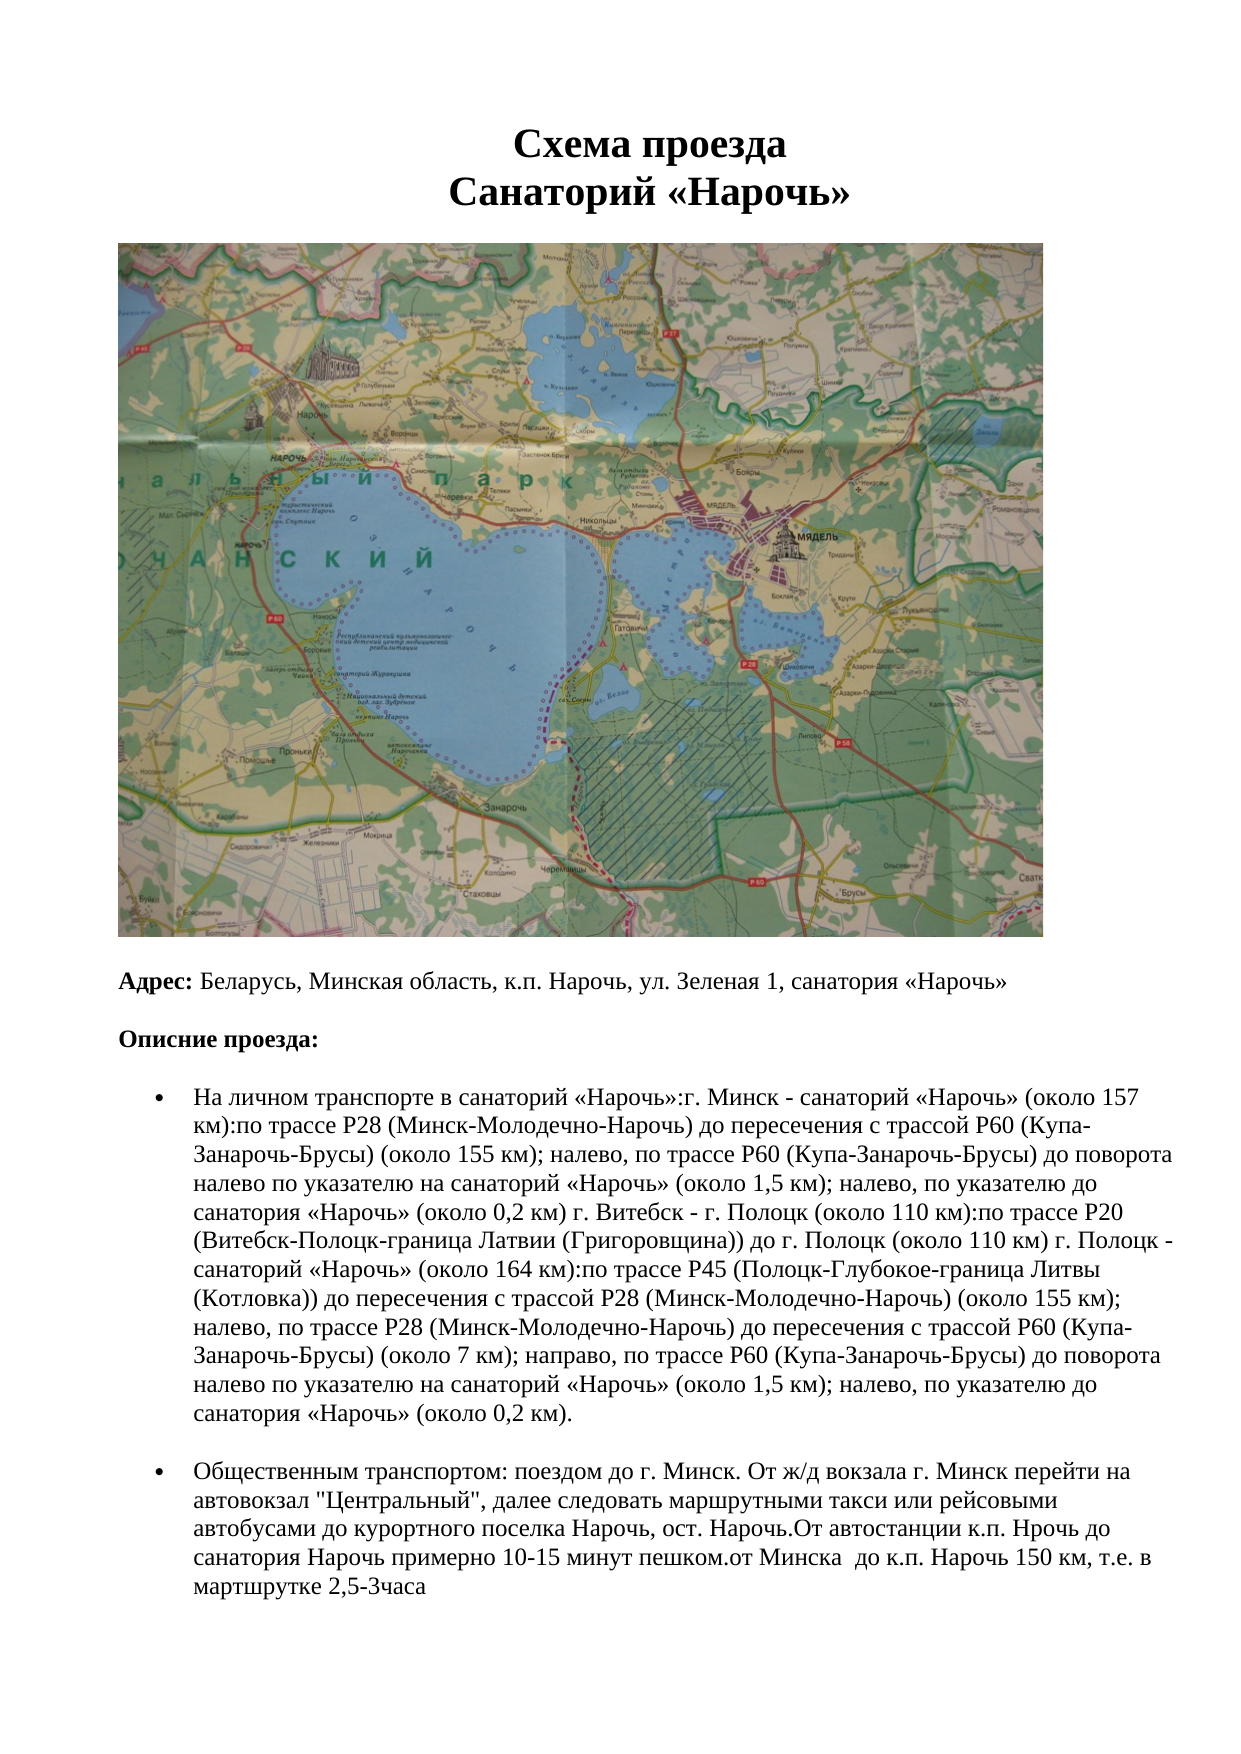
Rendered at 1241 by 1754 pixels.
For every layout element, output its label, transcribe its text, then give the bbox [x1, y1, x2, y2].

picture [118, 243, 1044, 937]
list Общественным транспортом: поездом до г. Минск. От ж/д вокзала г. Минск перейти на автовокзал "Центральный", далее следовать маршрутными такси или рейсовыми автобусами до курортного поселка Нарочь, ост. Нарочь.От автостанции к.п. Нрочь до санатория Нарочь примерно 10-15 минут пешком.от Минска до к.п. Нарочь 150 км, т.е. в мартшрутке 2,5-3часа [156, 1456, 1181, 1600]
text Санаторий «Нарочь» [118, 166, 1181, 214]
list На личном транспорте в санаторий «Нарочь»:г. Минск - санаторий «Нарочь» (около 157 км):по трассе Р28 (Минск-Молодечно-Нарочь) до пересечения с трассой Р60 (Купа-Занарочь-Брусы) (около 155 км); налево, по трассе Р60 (Купа-Занарочь-Брусы) до поворота налево по указателю на санаторий «Нарочь» (около 1,5 км); налево, по указателю до санатория «Нарочь» (около 0,2 км) г. Витебск - г. Полоцк (около 110 км):по трассе Р20 (Витебск-Полоцк-граница Латвии (Григоровщина)) до г. Полоцк (около 110 км) г. Полоцк - санаторий «Нарочь» (около 164 км):по трассе Р45 (Полоцк-Глубокое-граница Литвы (Котловка)) до пересечения с трассой Р28 (Минск-Молодечно-Нарочь) (около 155 км); налево, по трассе Р28 (Минск-Молодечно-Нарочь) до пересечения с трассой Р60 (Купа-Занарочь-Брусы) (около 7 км); направо, по трассе Р60 (Купа-Занарочь-Брусы) до поворота налево по указателю на санаторий «Нарочь» (около 1,5 км); налево, по указателю до санатория «Нарочь» (около 0,2 км). [156, 1082, 1181, 1427]
text Схема проезда [118, 118, 1181, 166]
text Адрес: Беларусь, Минская область, к.п. Нарочь, ул. Зеленая 1, санатория «Нарочь» [118, 966, 1181, 995]
text Описние проезда: [118, 1024, 1181, 1053]
